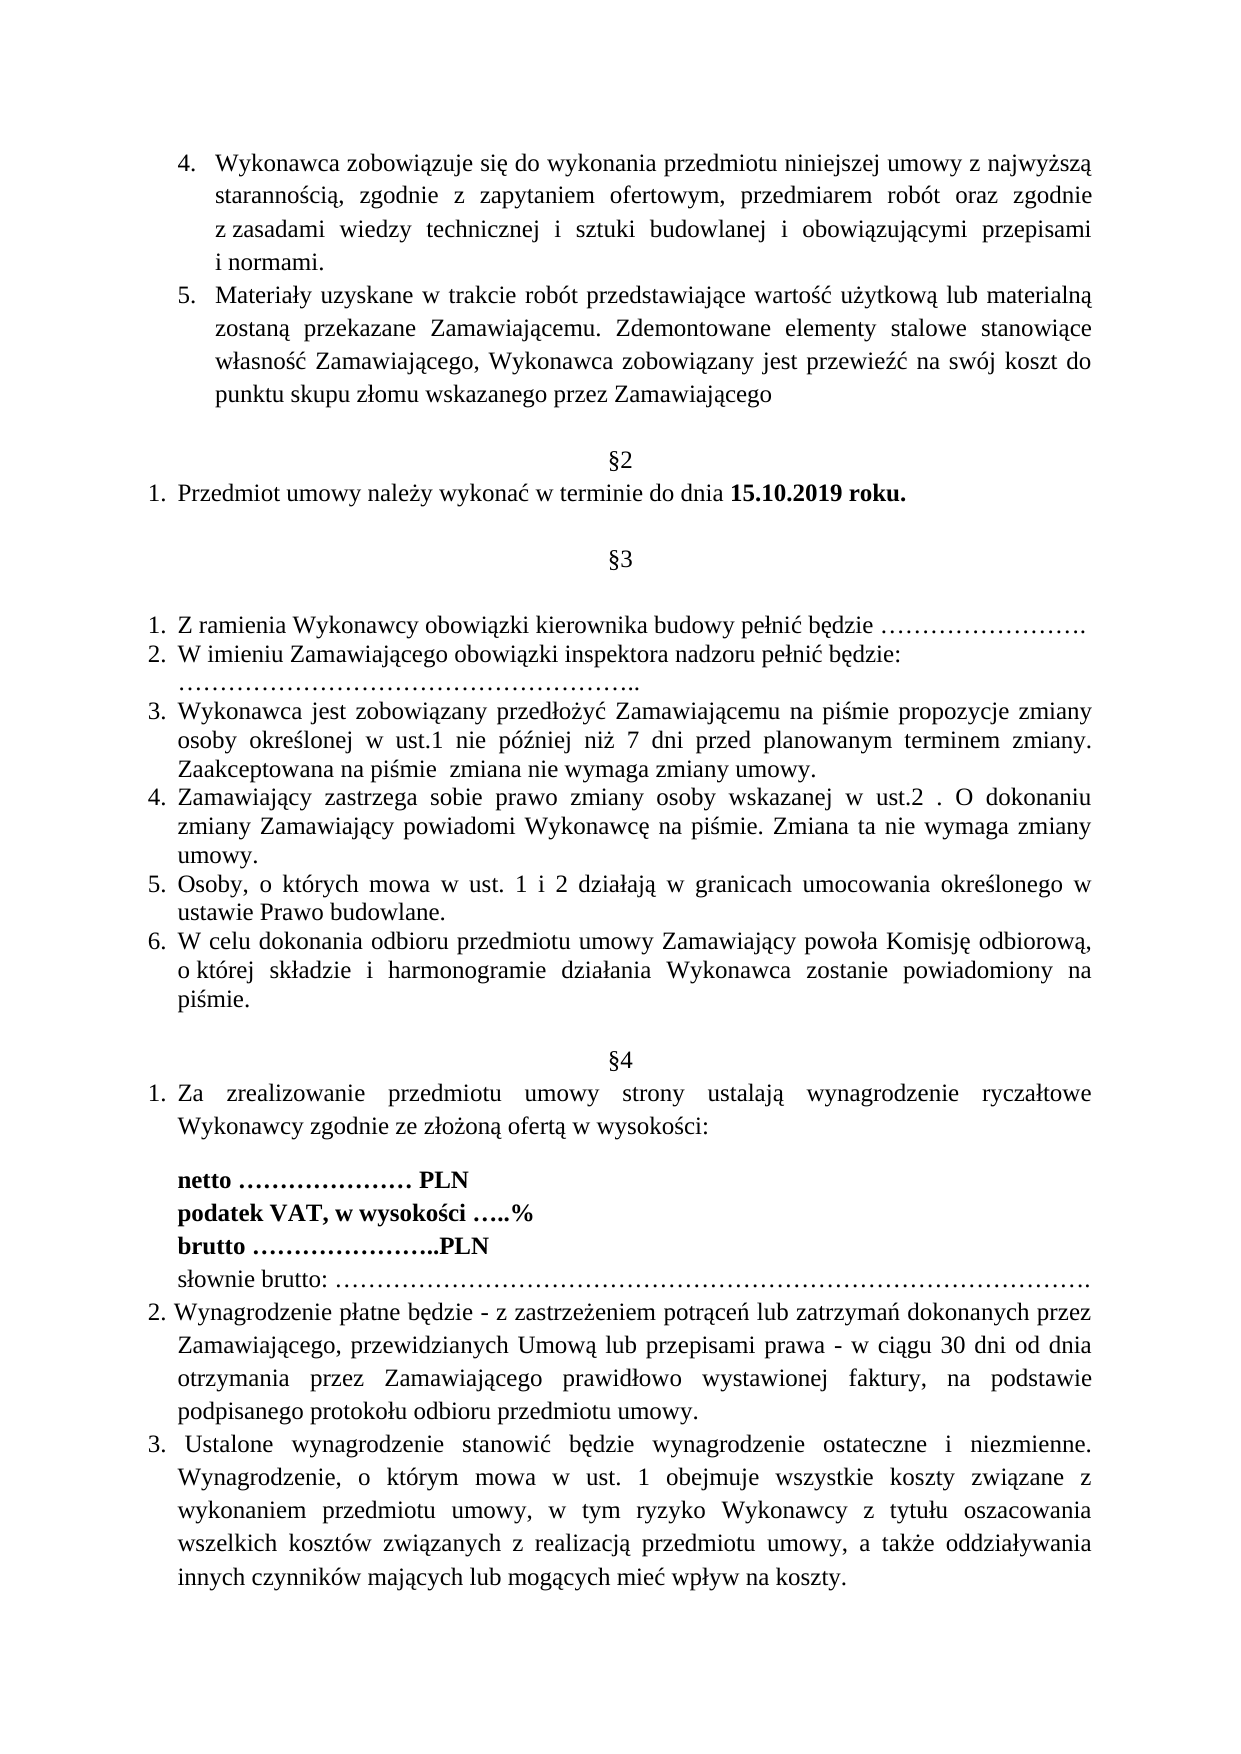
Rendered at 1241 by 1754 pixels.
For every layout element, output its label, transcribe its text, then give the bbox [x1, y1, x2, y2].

text podatek VAT, w wysokości …..% [162, 1198, 1093, 1227]
list Wykonawca zobowiązuje się do wykonania przedmiotu niniejszej umowy z najwyższą starannością, zgodnie z zapytaniem ofertowym, przedmiarem robót oraz zgodnie z zasadami wiedzy technicznej i sztuki budowlanej i obowiązującymi przepisami i normami. [177, 148, 1093, 275]
text §2 [148, 445, 1093, 473]
list Wykonawca jest zobowiązany przedłożyć Zamawiającemu na piśmie propozycje zmiany osoby określonej w ust.1 nie później niż 7 dni przed planowanym terminem zmiany. Zaakceptowana na piśmie zmiana nie wymaga zmiany umowy. [148, 696, 1093, 782]
text §3 [148, 544, 1093, 573]
text ……………………………………………….. [177, 667, 1093, 696]
text §4 [148, 1045, 1093, 1074]
text 3. Ustalone wynagrodzenie stanowić będzie wynagrodzenie ostateczne i niezmienne. Wynagrodzenie, o którym mowa w ust. 1 obejmuje wszystkie koszty związane z wykonaniem przedmiotu umowy, w tym ryzyko Wykonawcy z tytułu oszacowania wszelkich kosztów związanych z realizacją przedmiotu umowy, a także oddziaływania innych czynników mających lub mogących mieć wpływ na koszty. [148, 1429, 1093, 1590]
text 2. Wynagrodzenie płatne będzie - z zastrzeżeniem potrąceń lub zatrzymań dokonanych przez Zamawiającego, przewidzianych Umową lub przepisami prawa - w ciągu 30 dni od dnia otrzymania przez Zamawiającego prawidłowo wystawionej faktury, na podstawie podpisanego protokołu odbioru przedmiotu umowy. [148, 1297, 1093, 1425]
list Materiały uzyskane w trakcie robót przedstawiające wartość użytkową lub materialną zostaną przekazane Zamawiającemu. Zdemontowane elementy stalowe stanowiące własność Zamawiającego, Wykonawca zobowiązany jest przewieźć na swój koszt do punktu skupu złomu wskazanego przez Zamawiającego [177, 280, 1093, 407]
list W celu dokonania odbioru przedmiotu umowy Zamawiający powoła Komisję odbiorową, o której składzie i harmonogramie działania Wykonawca zostanie powiadomiony na piśmie. [148, 926, 1093, 1012]
list Z ramienia Wykonawcy obowiązki kierownika budowy pełnić będzie ……………………. [148, 610, 1093, 639]
list Za zrealizowanie przedmiotu umowy strony ustalają wynagrodzenie ryczałtowe Wykonawcy zgodnie ze złożoną ofertą w wysokości: [148, 1078, 1093, 1140]
list Osoby, o których mowa w ust. 1 i 2 działają w granicach umocowania określonego w ustawie Prawo budowlane. [148, 869, 1093, 926]
text słownie brutto: ………………………………………………………………………………. [162, 1264, 1093, 1293]
list W imieniu Zamawiającego obowiązki inspektora nadzoru pełnić będzie: [148, 639, 1093, 667]
list Zamawiający zastrzega sobie prawo zmiany osoby wskazanej w ust.2 . O dokonaniu zmiany Zamawiający powiadomi Wykonawcę na piśmie. Zmiana ta nie wymaga zmiany umowy. [148, 782, 1093, 869]
list Przedmiot umowy należy wykonać w terminie do dnia 15.10.2019 roku. [148, 478, 1093, 507]
text netto ………………… PLN [148, 1165, 1093, 1194]
text brutto …………………..PLN [162, 1231, 1093, 1260]
